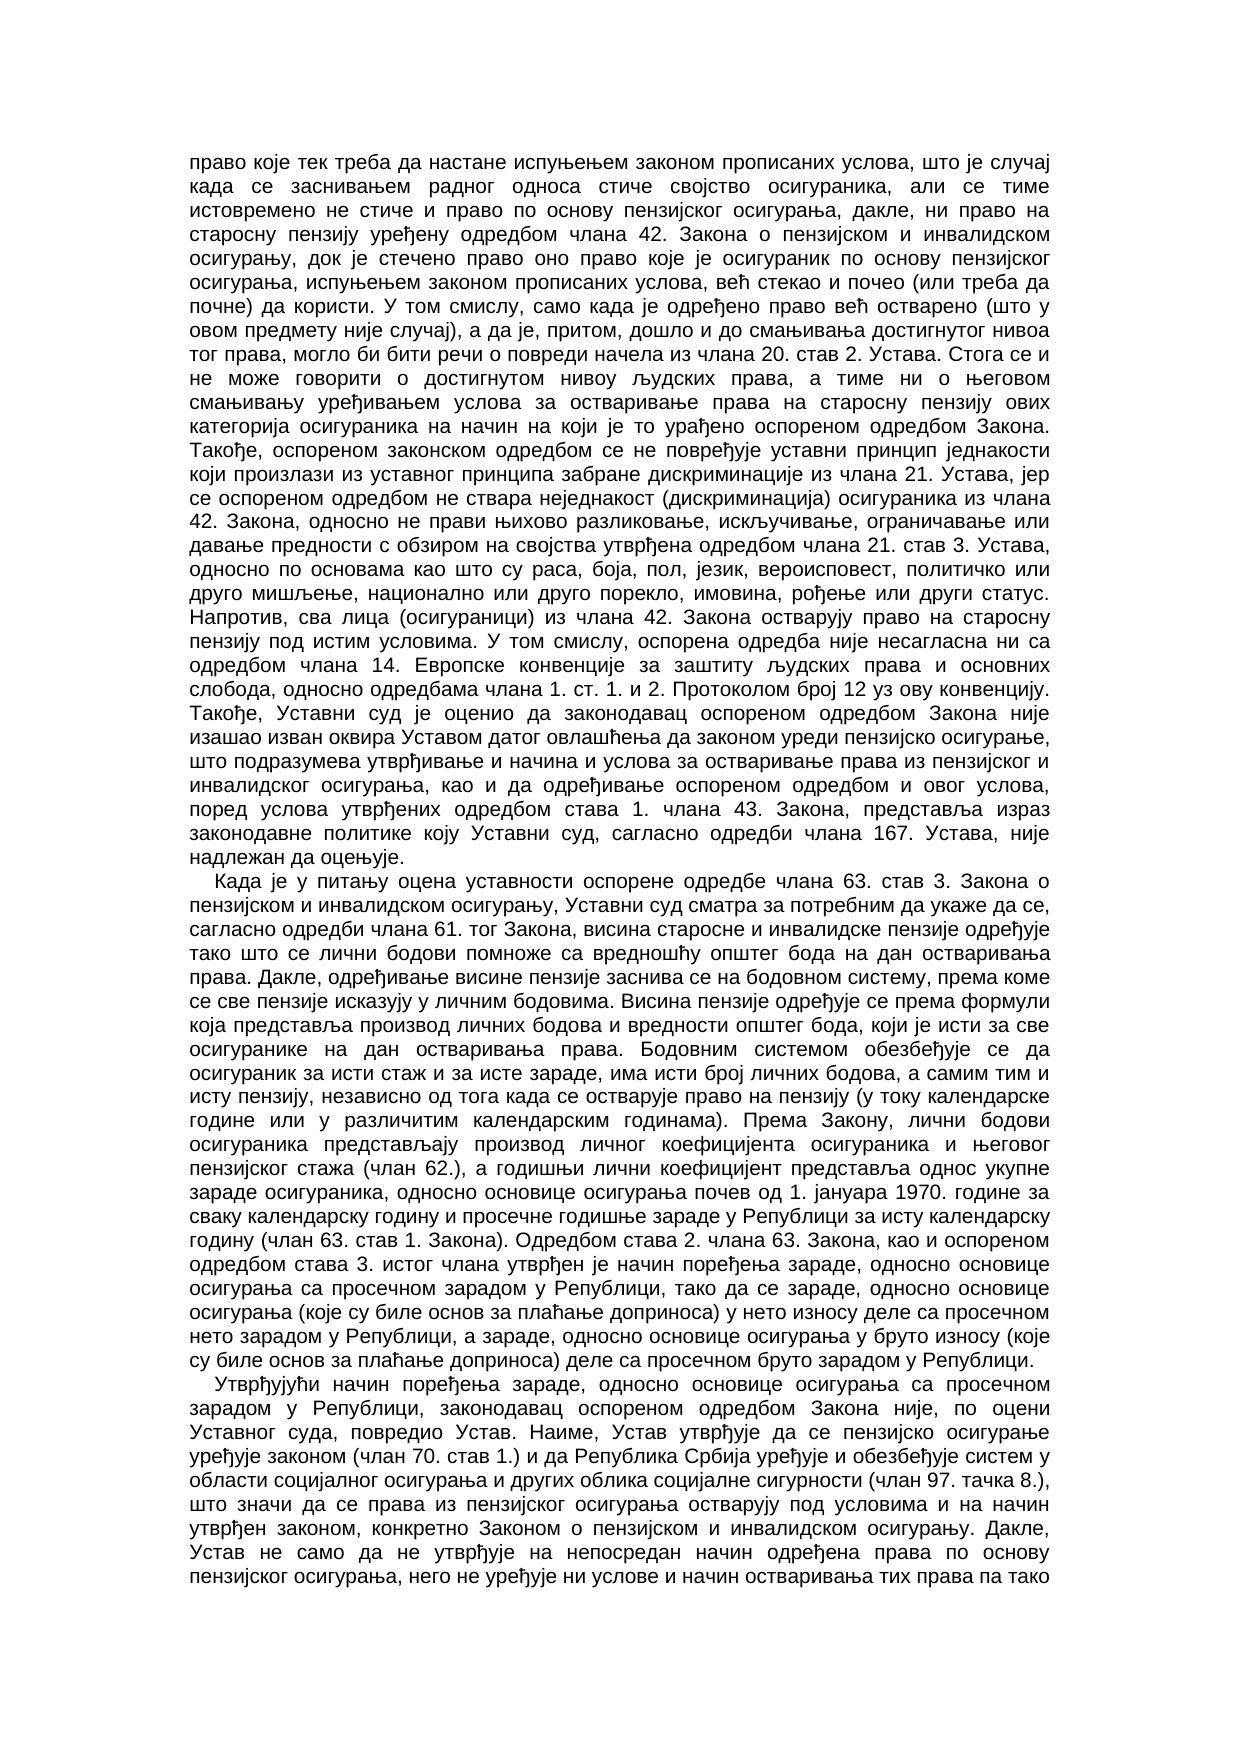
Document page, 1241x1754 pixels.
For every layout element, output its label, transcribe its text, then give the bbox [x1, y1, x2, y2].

text Када је у питању оцена уставности оспорене одредбе члана 63. став 3. Закона о пензијском и инвалидском осигурању, Уставни суд сматра за потребним да укаже да се, сагласно одредби члана 61. тог Закона, висина старосне и инвалидске пензије одређује тако што се лични бодови помноже са вредношћу општег бода на дан остваривања права. Дакле, одређивање висине пензије заснива се на бодовном систему, према коме се све пензије исказују у личним бодовима. Висина пензије одређује се према формули која представља производ личних бодова и вредности општег бода, који је исти за све осигуранике на дан остваривања права. Бодовним системом обезбеђује се да осигураник за исти стаж и за исте зараде, има исти број личних бодова, а самим тим и исту пензију, независно од тога када се остварује право на пензију (у току календарске године или у различитим календарским годинама). Према Закону, лични бодови осигураника представљају производ личног коефицијента осигураника и његовог пензијског стажа (члан 62.), а годишњи лични коефицијент представља однос укупне зараде осигураника, односно основице осигурања почев од 1. јануара 1970. године за сваку календарску годину и просечне годишње зараде у Републици за исту календарску годину (члан 63. став 1. Закона). Одредбом става 2. члана 63. Закона, као и оспореном одредбом става 3. истог члана утврђен је начин поређења зараде, односно основице осигурања са просечном зарадом у Републици, тако да се зараде, односно основице осигурања (које су биле основ за плаћање доприноса) у нето износу деле са просечном нето зарадом у Републици, а зараде, односно основице осигурања у бруто износу (које су биле основ за плаћање доприноса) деле са просечном бруто зарадом у Републици. [189, 869, 1051, 1372]
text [189, 1372, 1051, 1587]
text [189, 150, 1051, 869]
